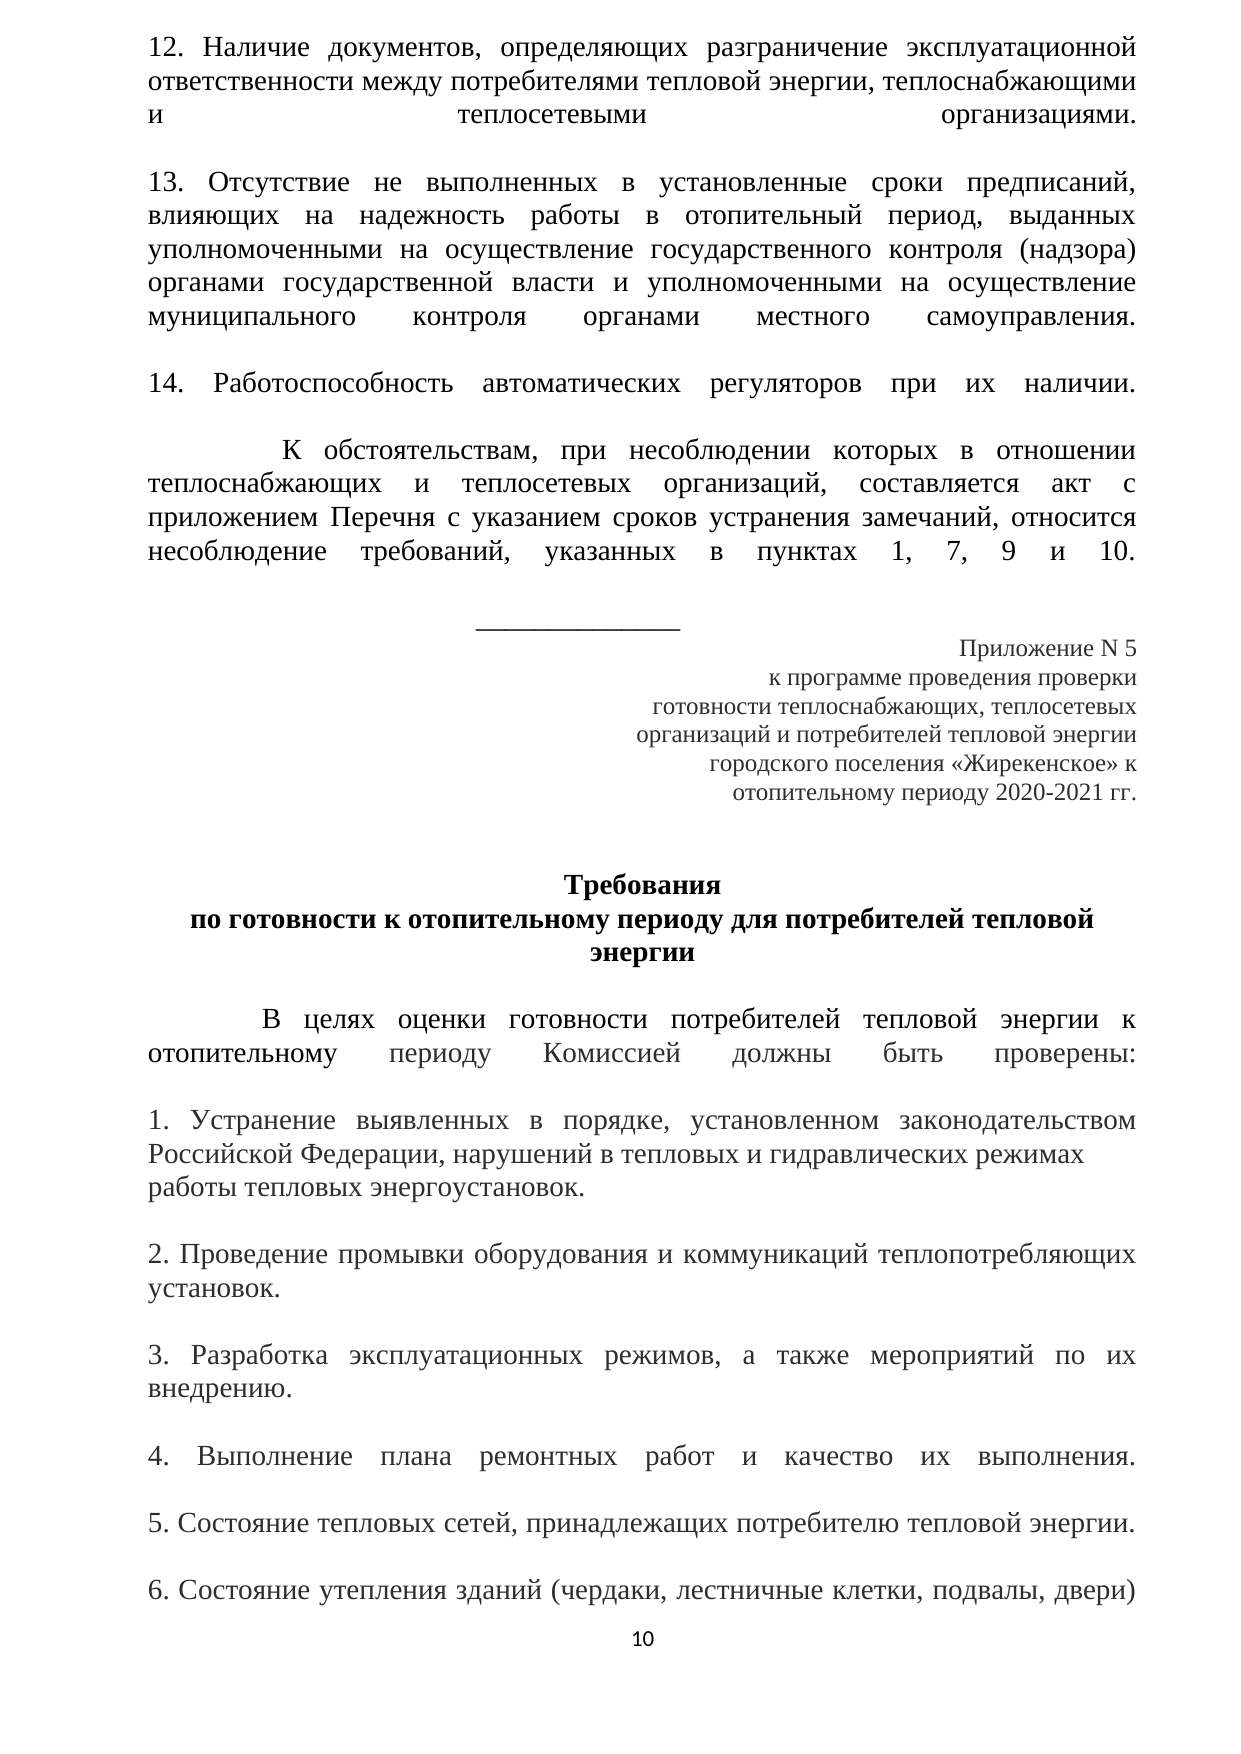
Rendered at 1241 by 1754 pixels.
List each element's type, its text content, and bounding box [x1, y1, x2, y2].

text работы тепловых энергоустановок. [148, 1169, 1137, 1203]
text В целях оценки готовности потребителей тепловой энергии к отопительному периоду Комиссией должны быть проверены: 1. Устранение выявленных в порядке, установленном законодательством Российской Федерации, нарушений в тепловых и гидравлических режимах [148, 968, 1137, 1169]
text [148, 29, 1137, 633]
text Приложение N 5 к программе проведения проверки готовности теплоснабжающих, теплосетевых организаций и потребителей тепловой энергии городского поселения «Жирекенское» к отопительному периоду 2020-2021 гг. [148, 633, 1137, 806]
text по готовности к отопительному периоду для потребителей тепловой энергии [148, 901, 1137, 968]
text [148, 1236, 1137, 1605]
text Требования [148, 867, 1137, 901]
